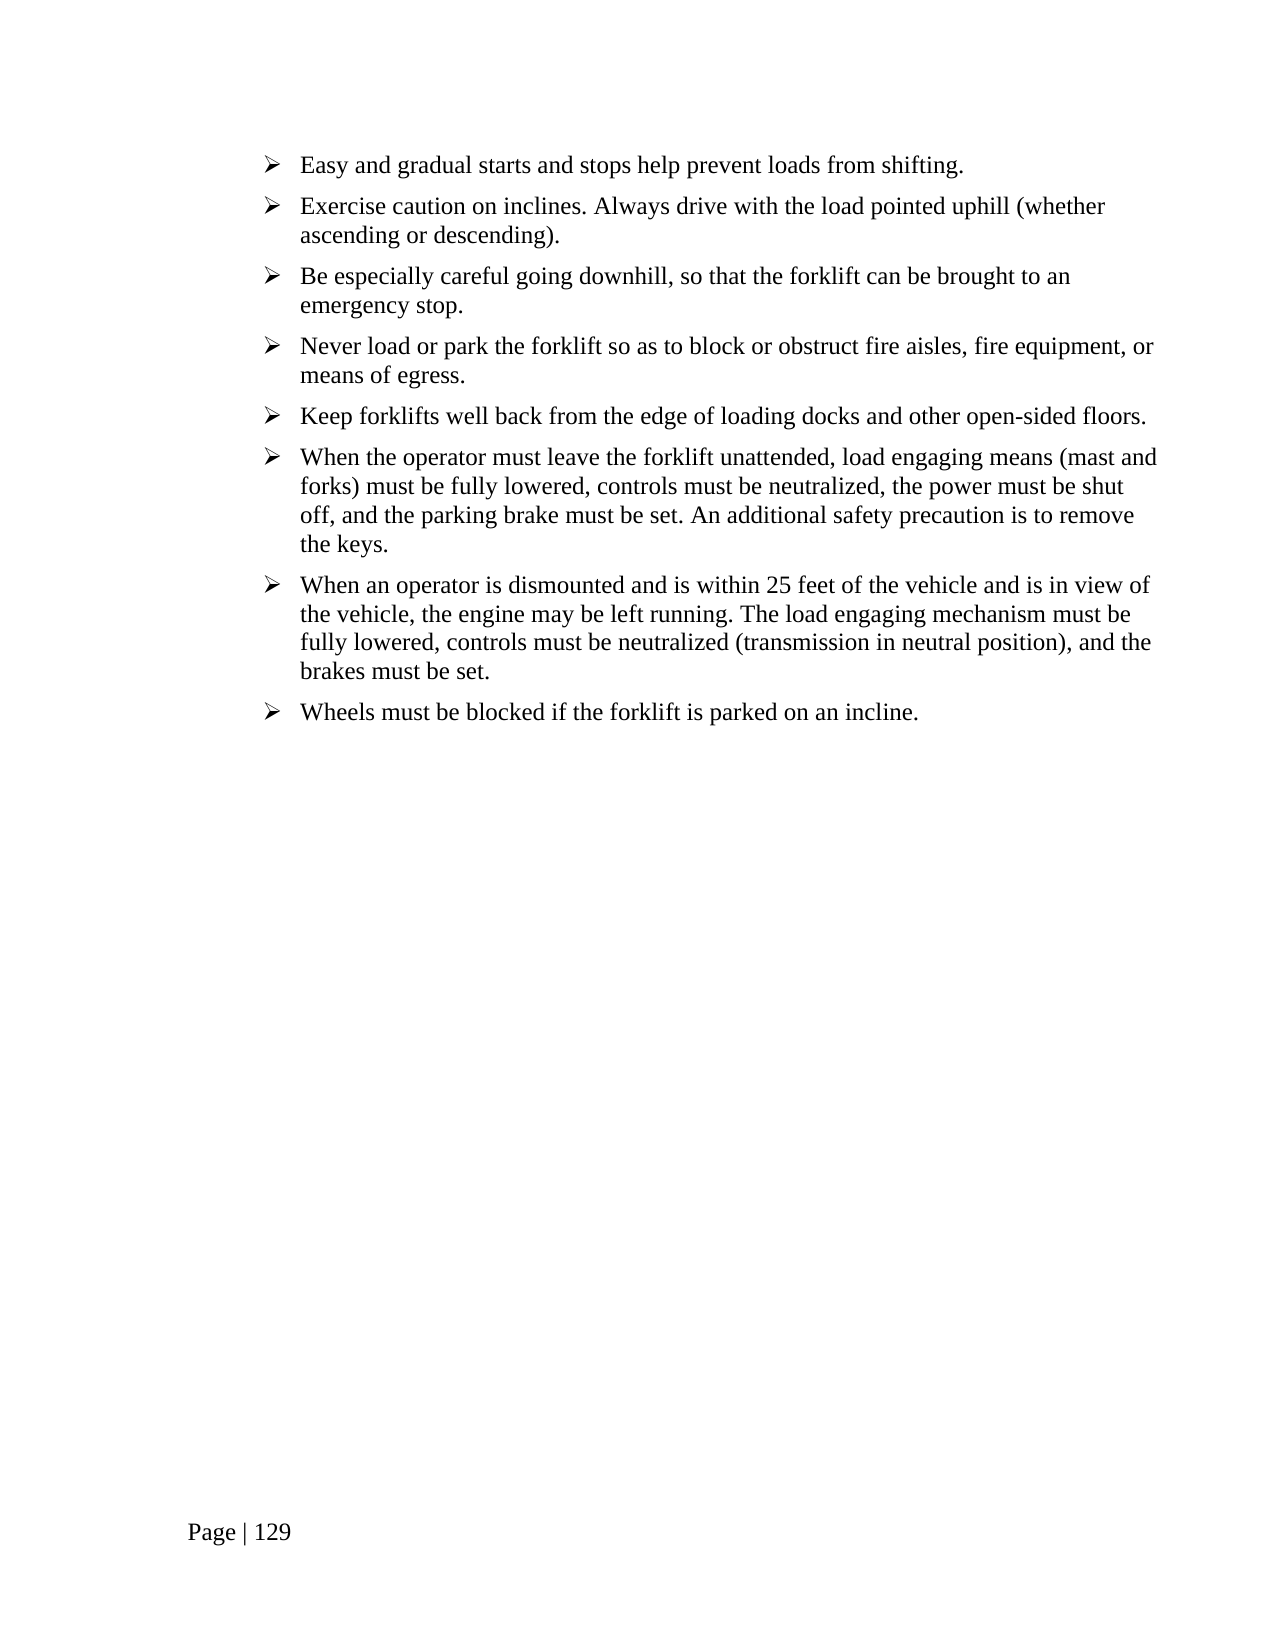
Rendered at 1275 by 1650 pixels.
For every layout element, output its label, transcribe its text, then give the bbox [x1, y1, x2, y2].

list Exercise caution on inclines. Always drive with the load pointed uphill (whether ascending or descending). [262, 191, 1162, 249]
list Never load or park the forklift so as to block or obstruct fire aisles, fire equipment, or means of egress. [262, 331, 1162, 389]
list Be especially careful going downhill, so that the forklift can be brought to an emergency stop. [262, 261, 1162, 319]
list Wheels must be blocked if the forklift is parked on an incline. [262, 697, 1162, 726]
list Easy and gradual starts and stops help prevent loads from shifting. [262, 150, 1162, 179]
list Keep forklifts well back from the edge of loading docks and other open-sided floors. [262, 401, 1162, 430]
list When the operator must leave the forklift unattended, load engaging means (mast and forks) must be fully lowered, controls must be neutralized, the power must be shut off, and the parking brake must be set. An additional safety precaution is to remove the keys. [262, 442, 1162, 557]
list When an operator is dismounted and is within 25 feet of the vehicle and is in view of the vehicle, the engine may be left running. The load engaging mechanism must be fully lowered, controls must be neutralized (transmission in neutral position), and the brakes must be set. [262, 570, 1162, 685]
